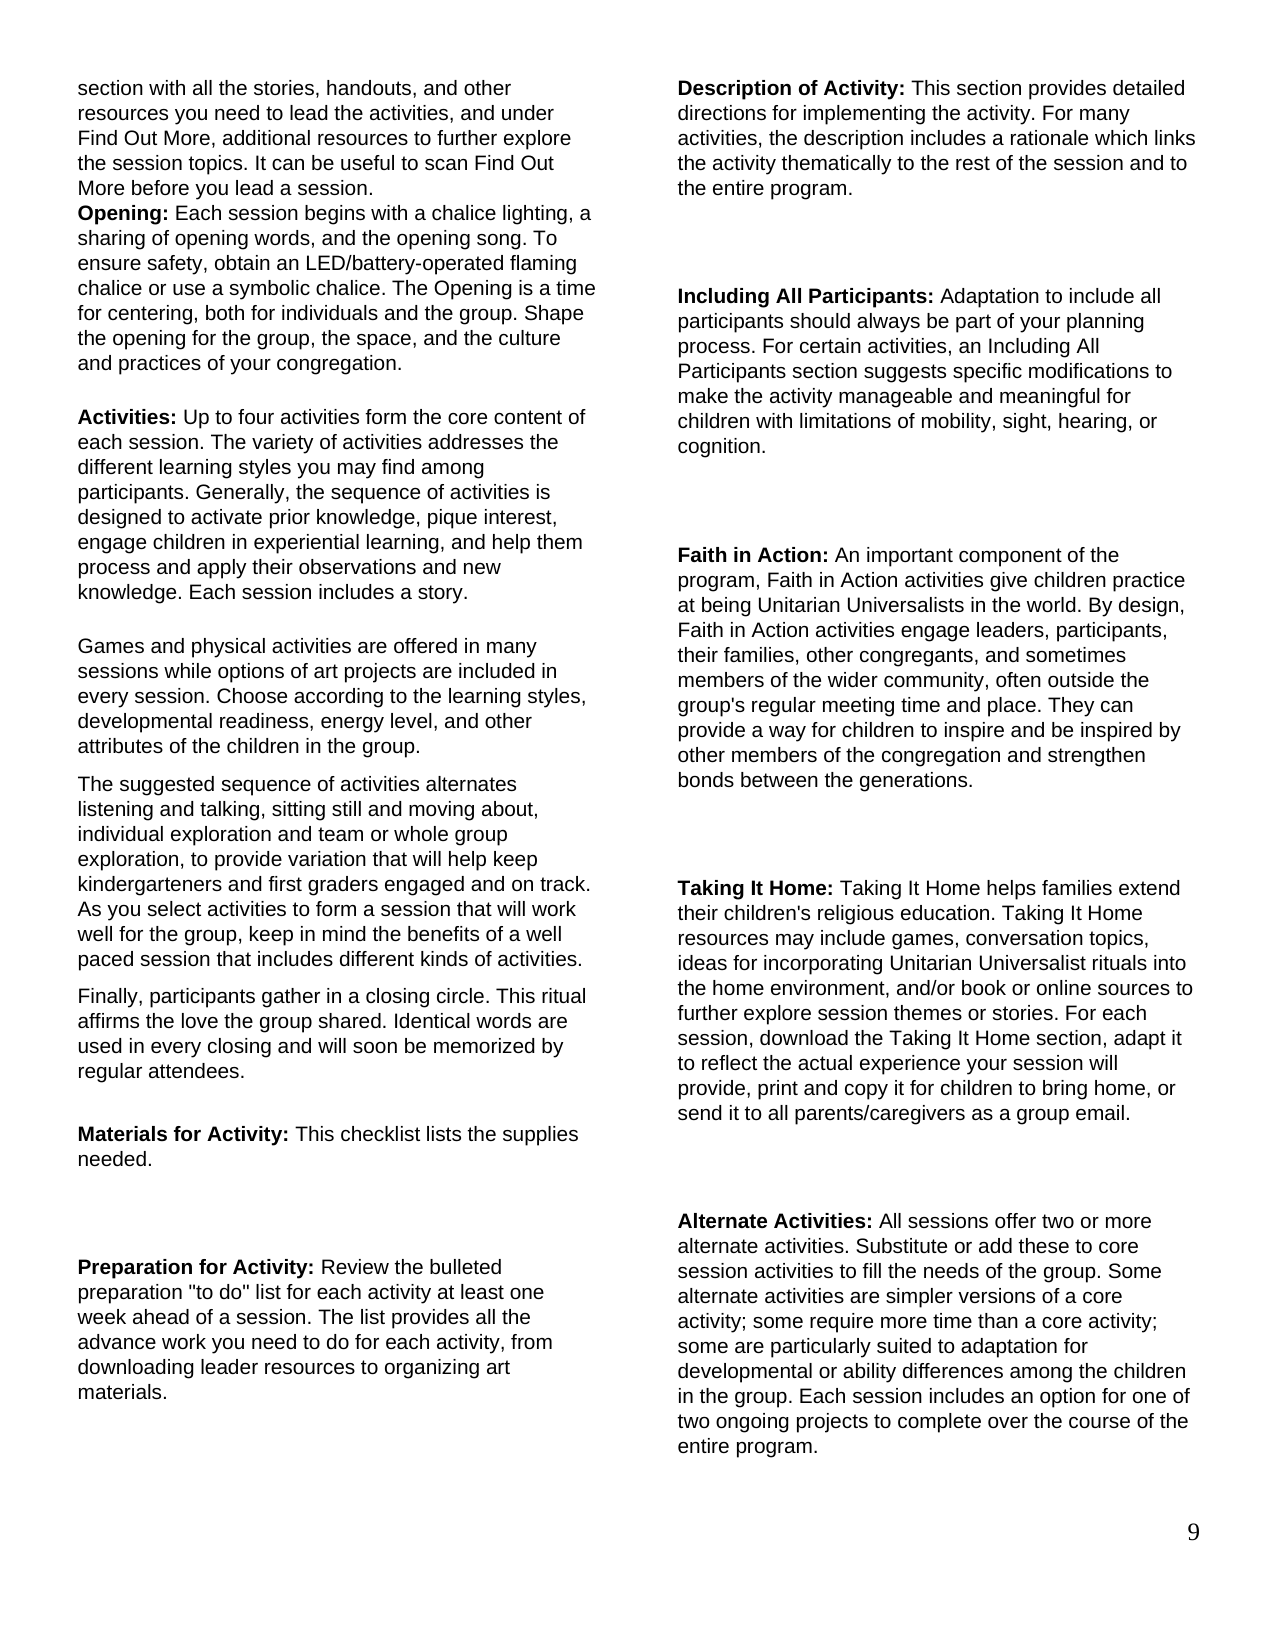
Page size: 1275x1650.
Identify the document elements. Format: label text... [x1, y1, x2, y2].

text Description of Activity: This section provides detailed directions for implementing the activity. For many activities, the description includes a rationale which links the activity thematically to the rest of the session and to the entire program. [677, 75, 1197, 200]
text Activities: Up to four activities form the core content of each session. The variety of activities addresses the different learning styles you may find among participants. Generally, the sequence of activities is designed to activate prior knowledge, pique interest, engage children in experiential learning, and help them process and apply their observations and new knowledge. Each session includes a story. [77, 404, 597, 604]
text Materials for Activity: This checklist lists the supplies needed. [77, 1121, 597, 1171]
text Preparation for Activity: Review the bulleted preparation "to do" list for each activity at least one week ahead of a session. The list provides all the advance work you need to do for each activity, from downloading leader resources to organizing art materials. [77, 1254, 597, 1404]
text Opening: Each session begins with a chalice lighting, a sharing of opening words, and the opening song. To ensure safety, obtain an LED/battery-operated flaming chalice or use a symbolic chalice. The Opening is a time for centering, both for individuals and the group. Shape the opening for the group, the space, and the culture and practices of your congregation. [77, 200, 597, 375]
text Games and physical activities are offered in many sessions while options of art projects are included in every session. Choose according to the learning styles, developmental readiness, energy level, and other attributes of the children in the group. [77, 633, 597, 758]
text Faith in Action: An important component of the program, Faith in Action activities give children practice at being Unitarian Universalists in the world. By design, Faith in Action activities engage leaders, participants, their families, other congregants, and sometimes members of the wider community, often outside the group's regular meeting time and place. They can provide a way for children to inspire and be inspired by other members of the congregation and strengthen bonds between the generations. [677, 542, 1197, 792]
text The suggested sequence of activities alternates listening and talking, sitting still and moving about, individual exploration and team or whole group exploration, to provide variation that will help keep kindergarteners and first graders engaged and on track. As you select activities to form a session that will work well for the group, keep in mind the benefits of a well paced session that includes different kinds of activities. [77, 771, 597, 971]
text Taking It Home: Taking It Home helps families extend their children's religious education. Taking It Home resources may include games, conversation topics, ideas for incorporating Unitarian Universalist rituals into the home environment, and/or book or online sources to further explore session themes or stories. For each session, download the Taking It Home section, adapt it to reflect the actual experience your session will provide, print and copy it for children to bring home, or send it to all parents/caregivers as a group email. [677, 875, 1197, 1125]
text Alternate Activities: All sessions offer two or more alternate activities. Substitute or add these to core session activities to fill the needs of the group. Some alternate activities are simpler versions of a core activity; some require more time than a core activity; some are particularly suited to adaptation for developmental or ability differences among the children in the group. Each session includes an option for one of two ongoing projects to complete over the course of the entire program. [677, 1208, 1197, 1458]
text Including All Participants: Adaptation to include all participants should always be part of your planning process. For certain activities, an Including All Participants section suggests specific modifications to make the activity manageable and meaningful for children with limitations of mobility, sight, hearing, or cognition. [677, 283, 1197, 458]
text Finally, participants gather in a closing circle. This ritual affirms the love the group shared. Identical words are used in every closing and will soon be memorized by regular attendees. [77, 983, 597, 1083]
